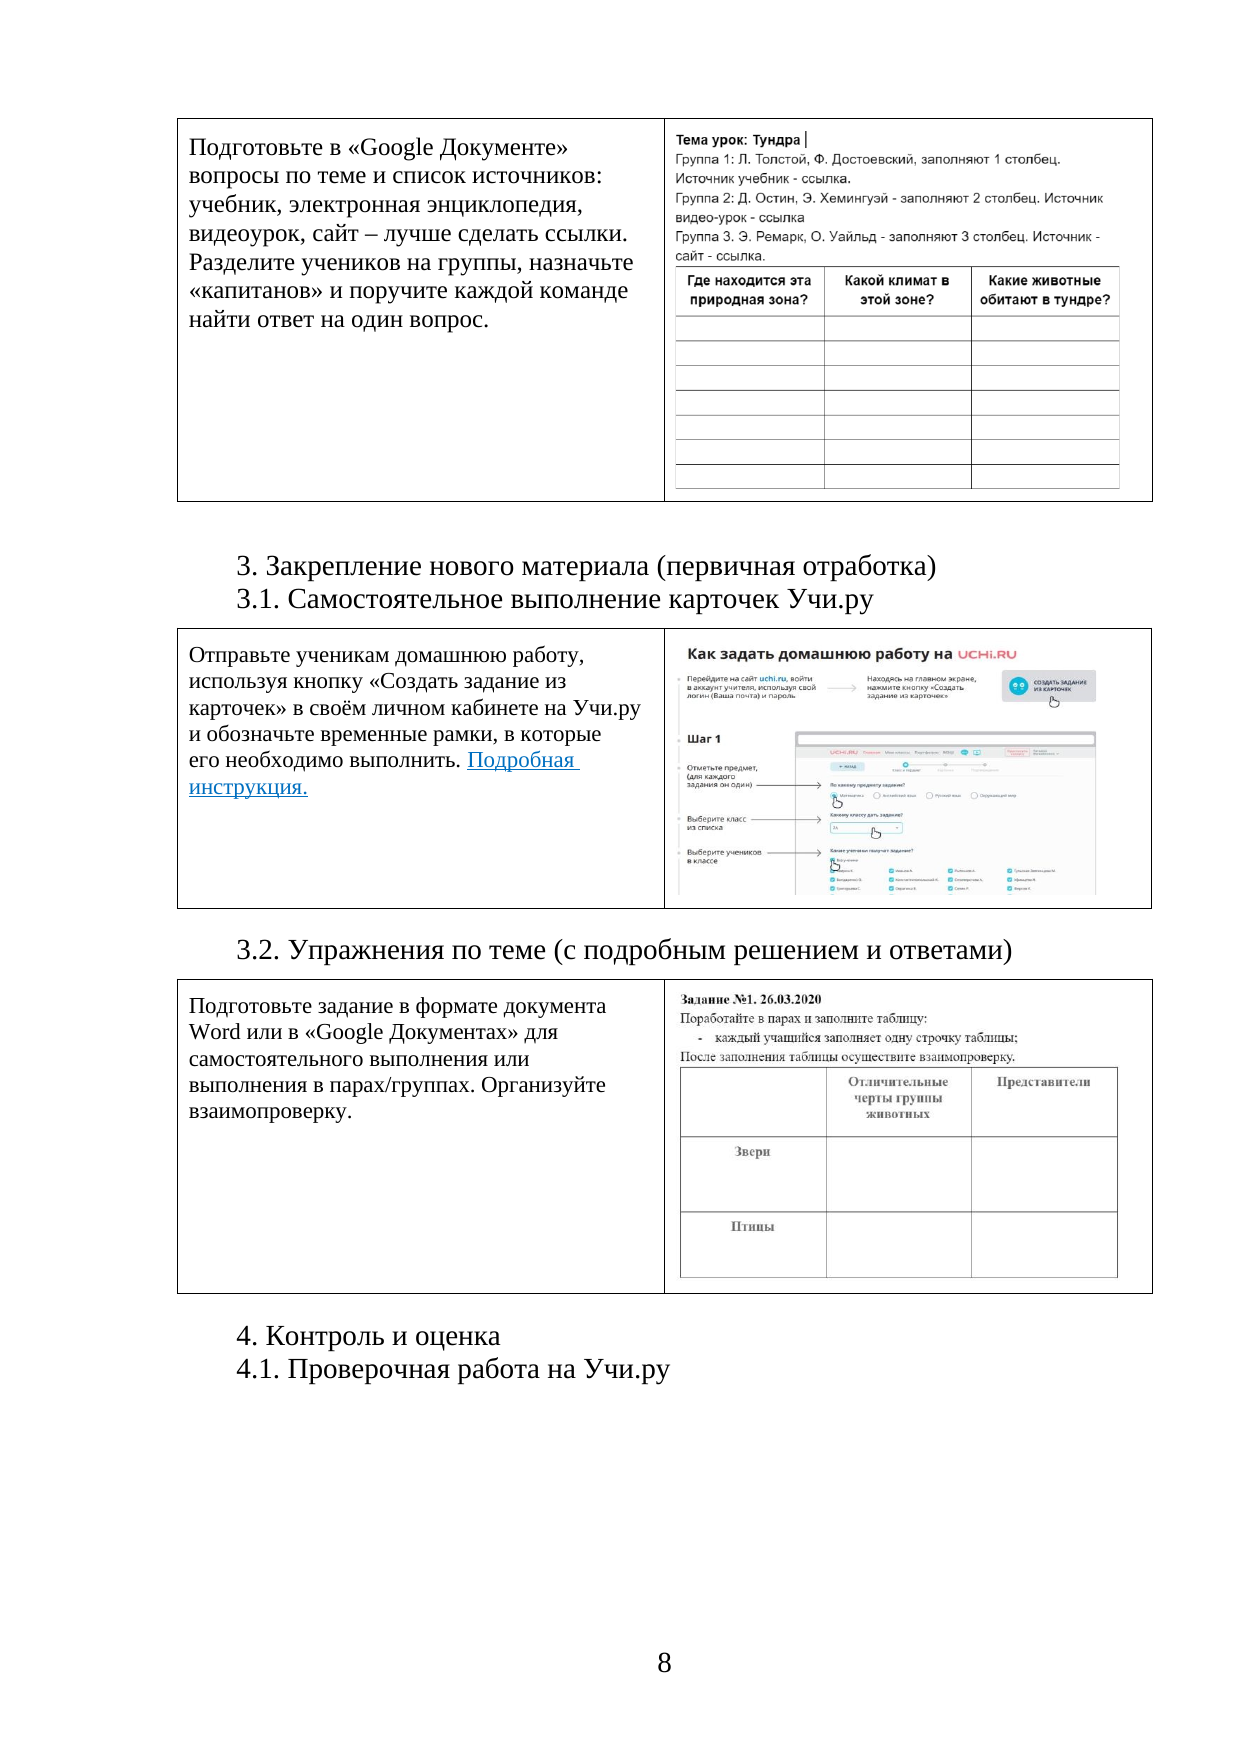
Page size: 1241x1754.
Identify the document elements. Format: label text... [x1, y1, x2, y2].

text 4. Контроль и оценка [177, 1318, 1152, 1351]
table_header Подготовьте в «Google Документе» вопросы по теме и список источников: учебник, электронная энциклопедия, видеоурок, сайт – лучше сделать ссылки. Разделите учеников на группы, назначьте «капитанов» и поручите каждой команде найти ответ на один вопрос. [178, 119, 664, 501]
text 3. Закрепление нового материала (первичная отработка) [177, 548, 1152, 581]
table_header [665, 629, 1151, 907]
table_header Отправьте ученикам домашнюю работу, используя кнопку «Создать задание из карточек» в своём личном кабинете на Учи.ру и обозначьте временные рамки, в которые его необходимо выполнить. Подробная инструкция. [178, 629, 664, 907]
text 3.2. Упражнения по теме (с подробным решением и ответами) [177, 932, 1152, 966]
picture [675, 641, 1097, 895]
text 3.1. Самостоятельное выполнение карточек Учи.ру [177, 581, 1152, 615]
table_header Подготовьте задание в формате документа Word или в «Google Документах» для самостоятельного выполнения или выполнения в парах/группах. Организуйте взаимопроверку. [178, 980, 664, 1293]
text 4.1. Проверочная работа на Учи.ру [177, 1351, 1152, 1385]
table_header [665, 119, 1152, 501]
picture [675, 992, 1120, 1281]
table_header [665, 980, 1152, 1293]
picture [675, 131, 1120, 489]
